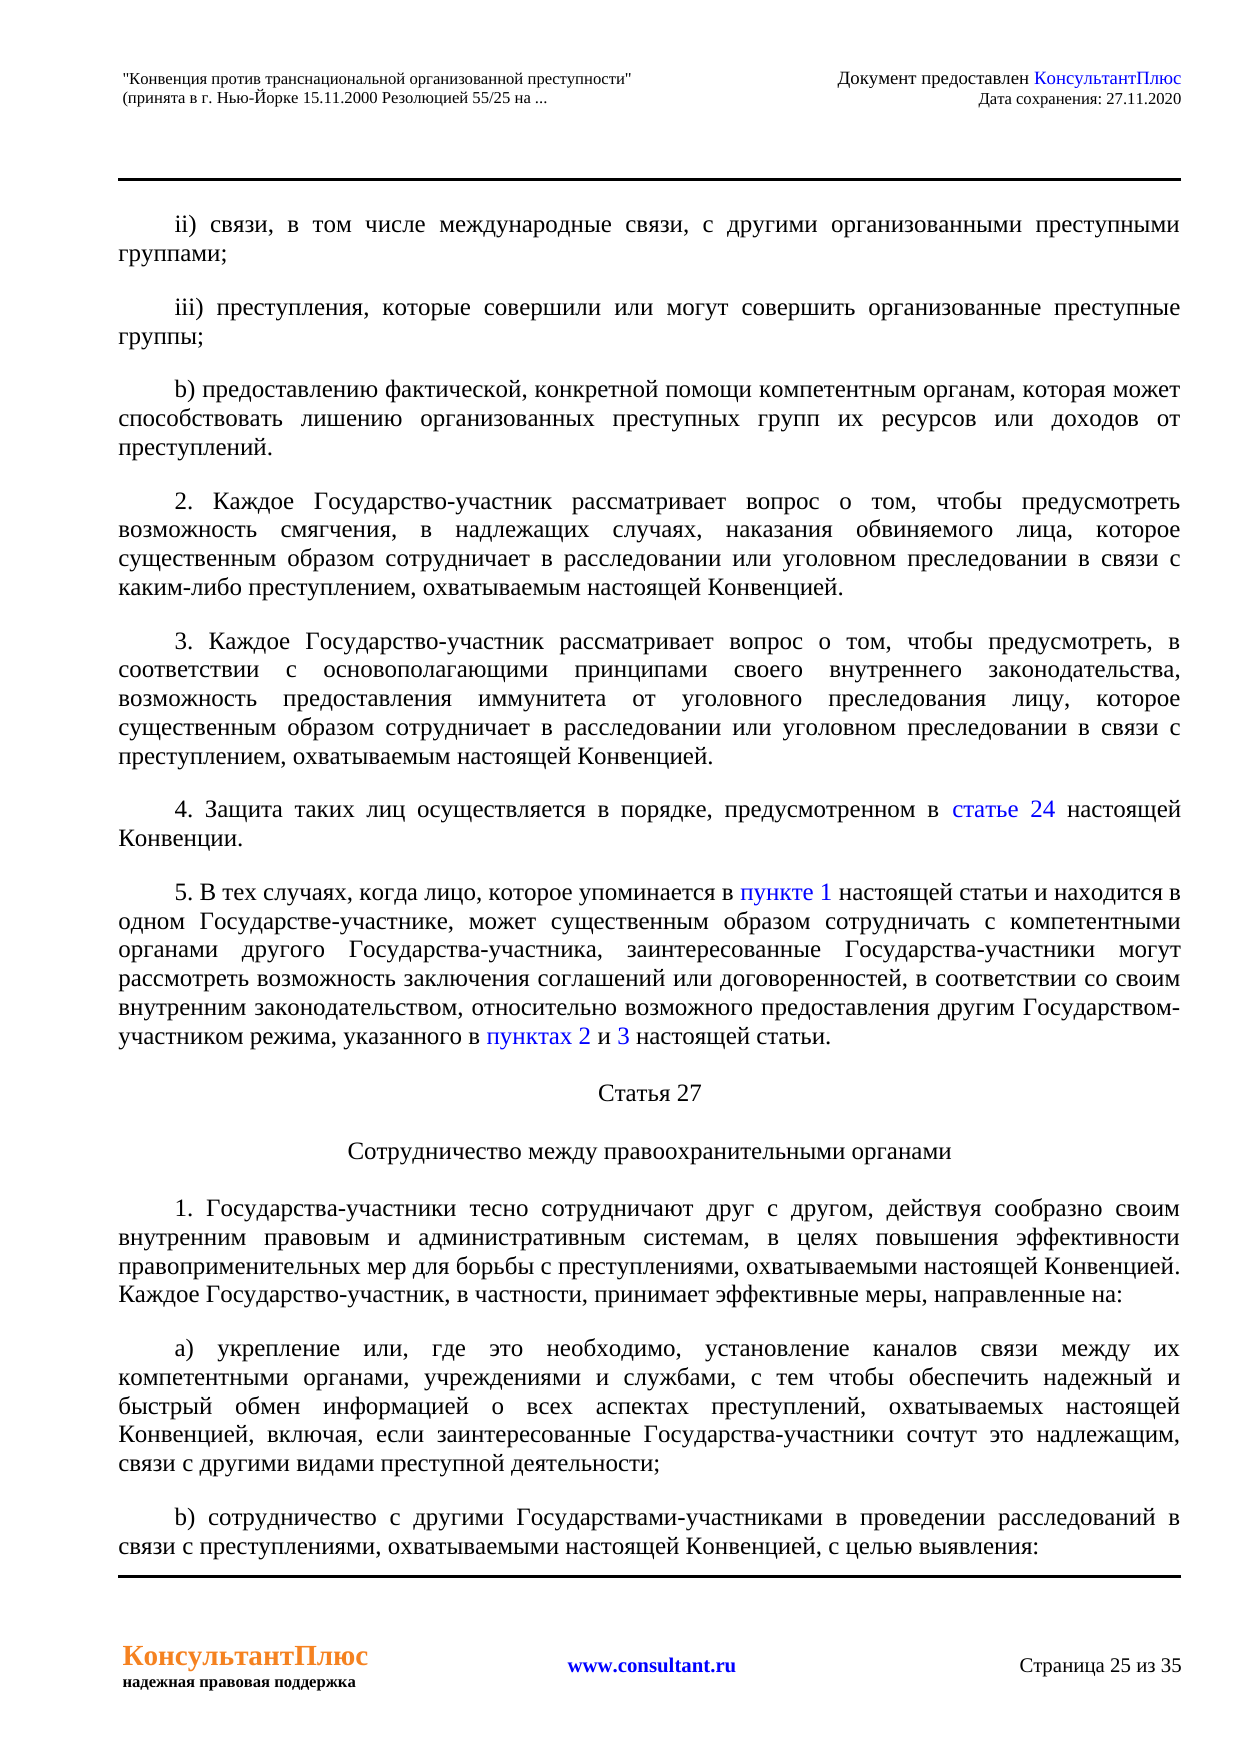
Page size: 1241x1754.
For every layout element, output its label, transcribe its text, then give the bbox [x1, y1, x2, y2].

text a) укрепление или, где это необходимо, установление каналов связи между их компетентными органами, учреждениями и службами, с тем чтобы обеспечить надежный и быстрый обмен информацией о всех аспектах преступлений, охватываемых настоящей Конвенцией, включая, если заинтересованные Государства-участники сочтут это надлежащим, связи с другими видами преступной деятельности; [118, 1333, 1181, 1477]
text 2. Каждое Государство-участник рассматривает вопрос о том, чтобы предусмотреть возможность смягчения, в надлежащих случаях, наказания обвиняемого лица, которое существенным образом сотрудничает в расследовании или уголовном преследовании в связи с каким-либо преступлением, охватываемым настоящей Конвенцией. [118, 486, 1181, 601]
text 5. В тех случаях, когда лицо, которое упоминается в пункте 1 настоящей статьи и находится в одном Государстве-участнике, может существенным образом сотрудничать с компетентными органами другого Государства-участника, заинтересованные Государства-участники могут рассмотреть возможность заключения соглашений или договоренностей, в соответствии со своим внутренним законодательством, относительно возможного предоставления другим Государством-участником режима, указанного в пунктах 2 и 3 настоящей статьи. [118, 877, 1181, 1049]
text 1. Государства-участники тесно сотрудничают друг с другом, действуя сообразно своим внутренним правовым и административным системам, в целях повышения эффективности правоприменительных мер для борьбы с преступлениями, охватываемыми настоящей Конвенцией. Каждое Государство-участник, в частности, принимает эффективные меры, направленные на: [118, 1193, 1181, 1308]
text b) сотрудничество с другими Государствами-участниками в проведении расследований в связи с преступлениями, охватываемыми настоящей Конвенцией, с целью выявления: [118, 1502, 1181, 1559]
text 4. Защита таких лиц осуществляется в порядке, предусмотренном в статье 24 настоящей Конвенции. [118, 794, 1181, 852]
text iii) преступления, которые совершили или могут совершить организованные преступные группы; [118, 292, 1181, 349]
text Сотрудничество между правоохранительными органами [118, 1136, 1181, 1164]
text Статья 27 [118, 1078, 1181, 1107]
text b) предоставлению фактической, конкретной помощи компетентным органам, которая может способствовать лишению организованных преступных групп их ресурсов или доходов от преступлений. [118, 374, 1181, 461]
text 3. Каждое Государство-участник рассматривает вопрос о том, чтобы предусмотреть, в соответствии с основополагающими принципами своего внутреннего законодательства, возможность предоставления иммунитета от уголовного преследования лицу, которое существенным образом сотрудничает в расследовании или уголовном преследовании в связи с преступлением, охватываемым настоящей Конвенцией. [118, 626, 1181, 769]
text ii) связи, в том числе международные связи, с другими организованными преступными группами; [118, 209, 1181, 267]
